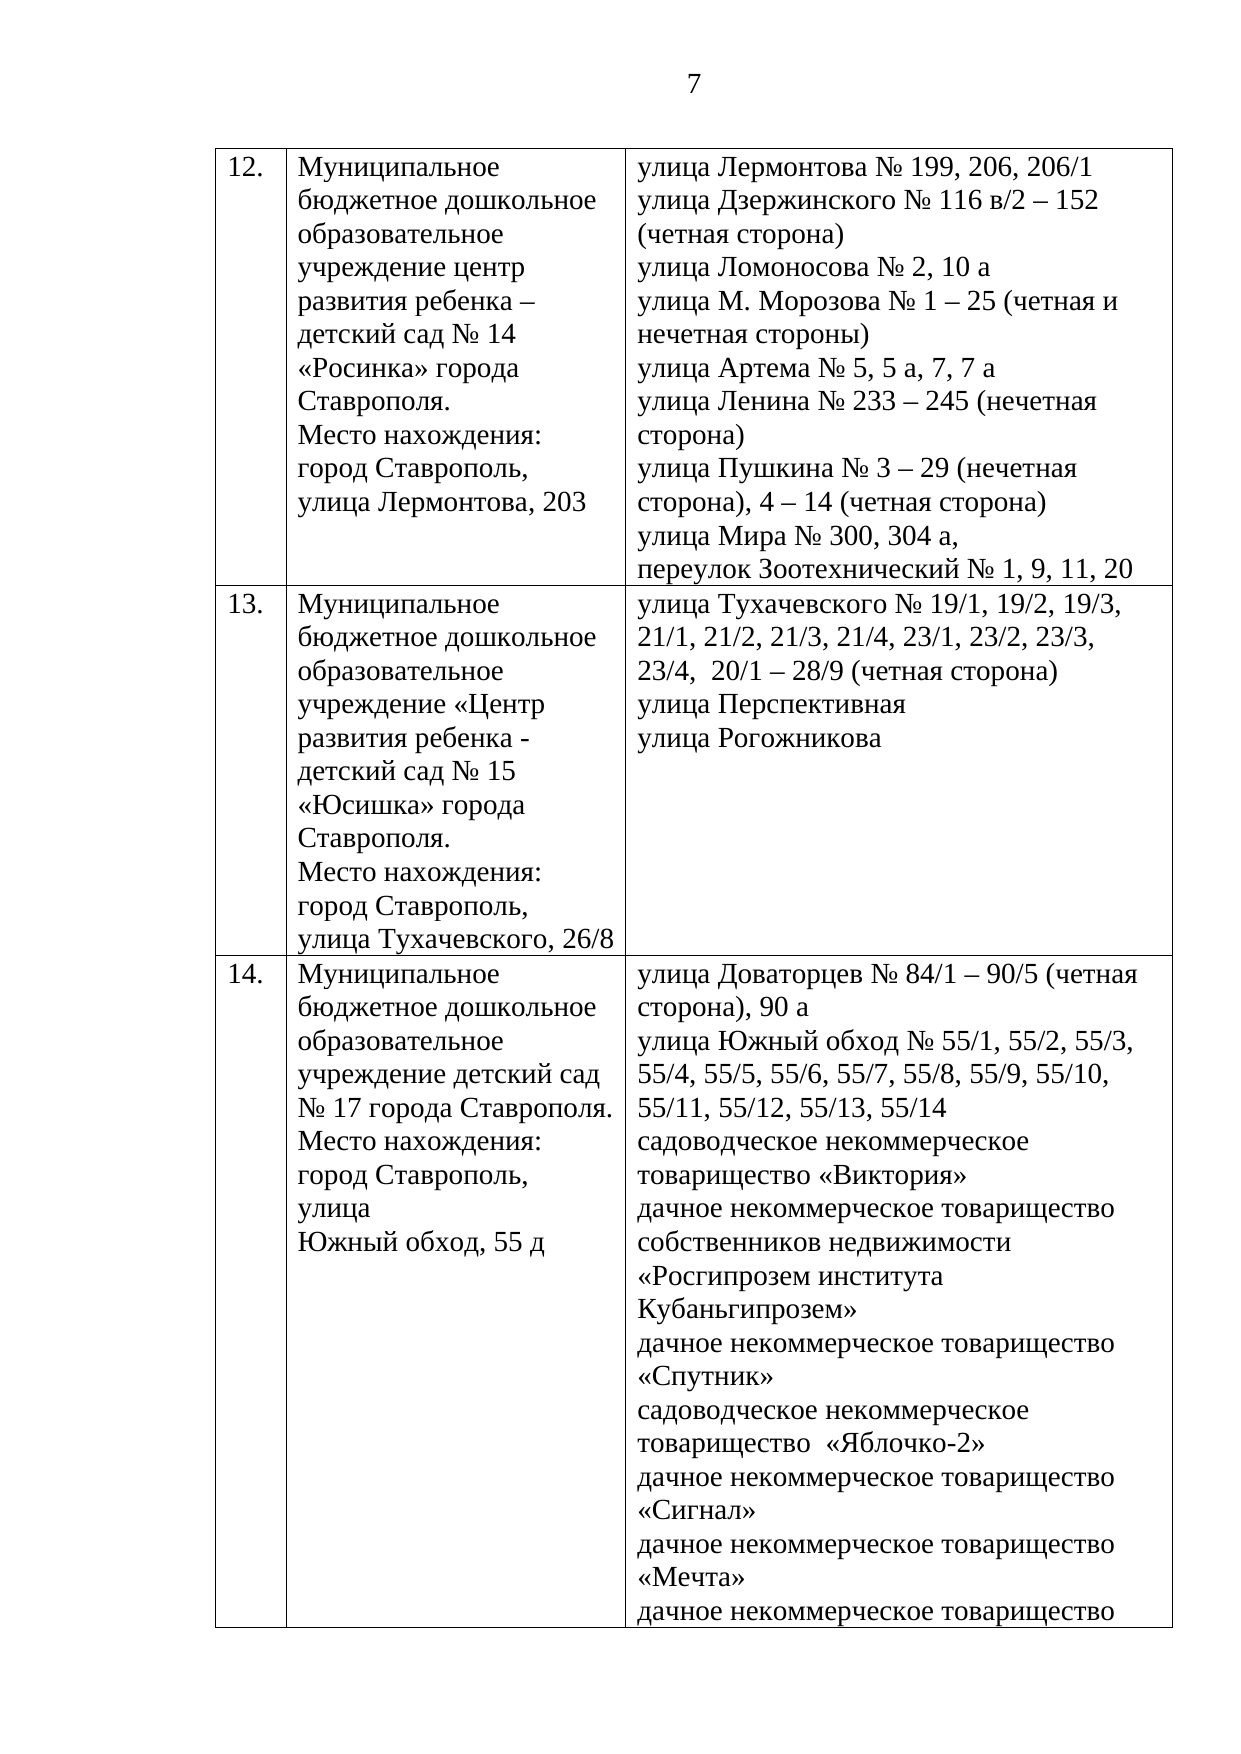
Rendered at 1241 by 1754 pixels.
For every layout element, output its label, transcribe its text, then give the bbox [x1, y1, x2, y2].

table_cell Муниципальное бюджетное дошкольное образовательное учреждение центр развития ребенка – детский сад № 14 «Росинка» города Ставрополя. Место нахождения: город Ставрополь, улица Лермонтова, 203 [287, 149, 625, 585]
table_cell 13. [216, 586, 286, 955]
table_cell 12. [216, 149, 286, 585]
table_cell улица Лермонтова № 199, 206, 206/1 улица Дзержинского № 116 в/2 – 152 (четная сторона) улица Ломоносова № 2, 10 а улица М. Морозова № 1 – 25 (четная и нечетная стороны) улица Артема № 5, 5 а, 7, 7 а улица Ленина № 233 – 245 (нечетная сторона) улица Пушкина № 3 – 29 (нечетная сторона), 4 – 14 (четная сторона) улица Мира № 300, 304 а, переулок Зоотехнический № 1, 9, 11, 20 [626, 149, 1172, 585]
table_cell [626, 956, 1172, 1627]
table_cell улица Тухачевского № 19/1, 19/2, 19/3, 21/1, 21/2, 21/3, 21/4, 23/1, 23/2, 23/3, 23/4, 20/1 – 28/9 (четная сторона) улица Перспективная улица Рогожникова [626, 586, 1172, 955]
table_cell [287, 956, 625, 1627]
table_cell 14. [216, 956, 286, 1627]
table_cell Муниципальное бюджетное дошкольное образовательное учреждение «Центр развития ребенка - детский сад № 15 «Юсишка» города Ставрополя. Место нахождения: город Ставрополь, улица Тухачевского, 26/8 [287, 586, 625, 955]
